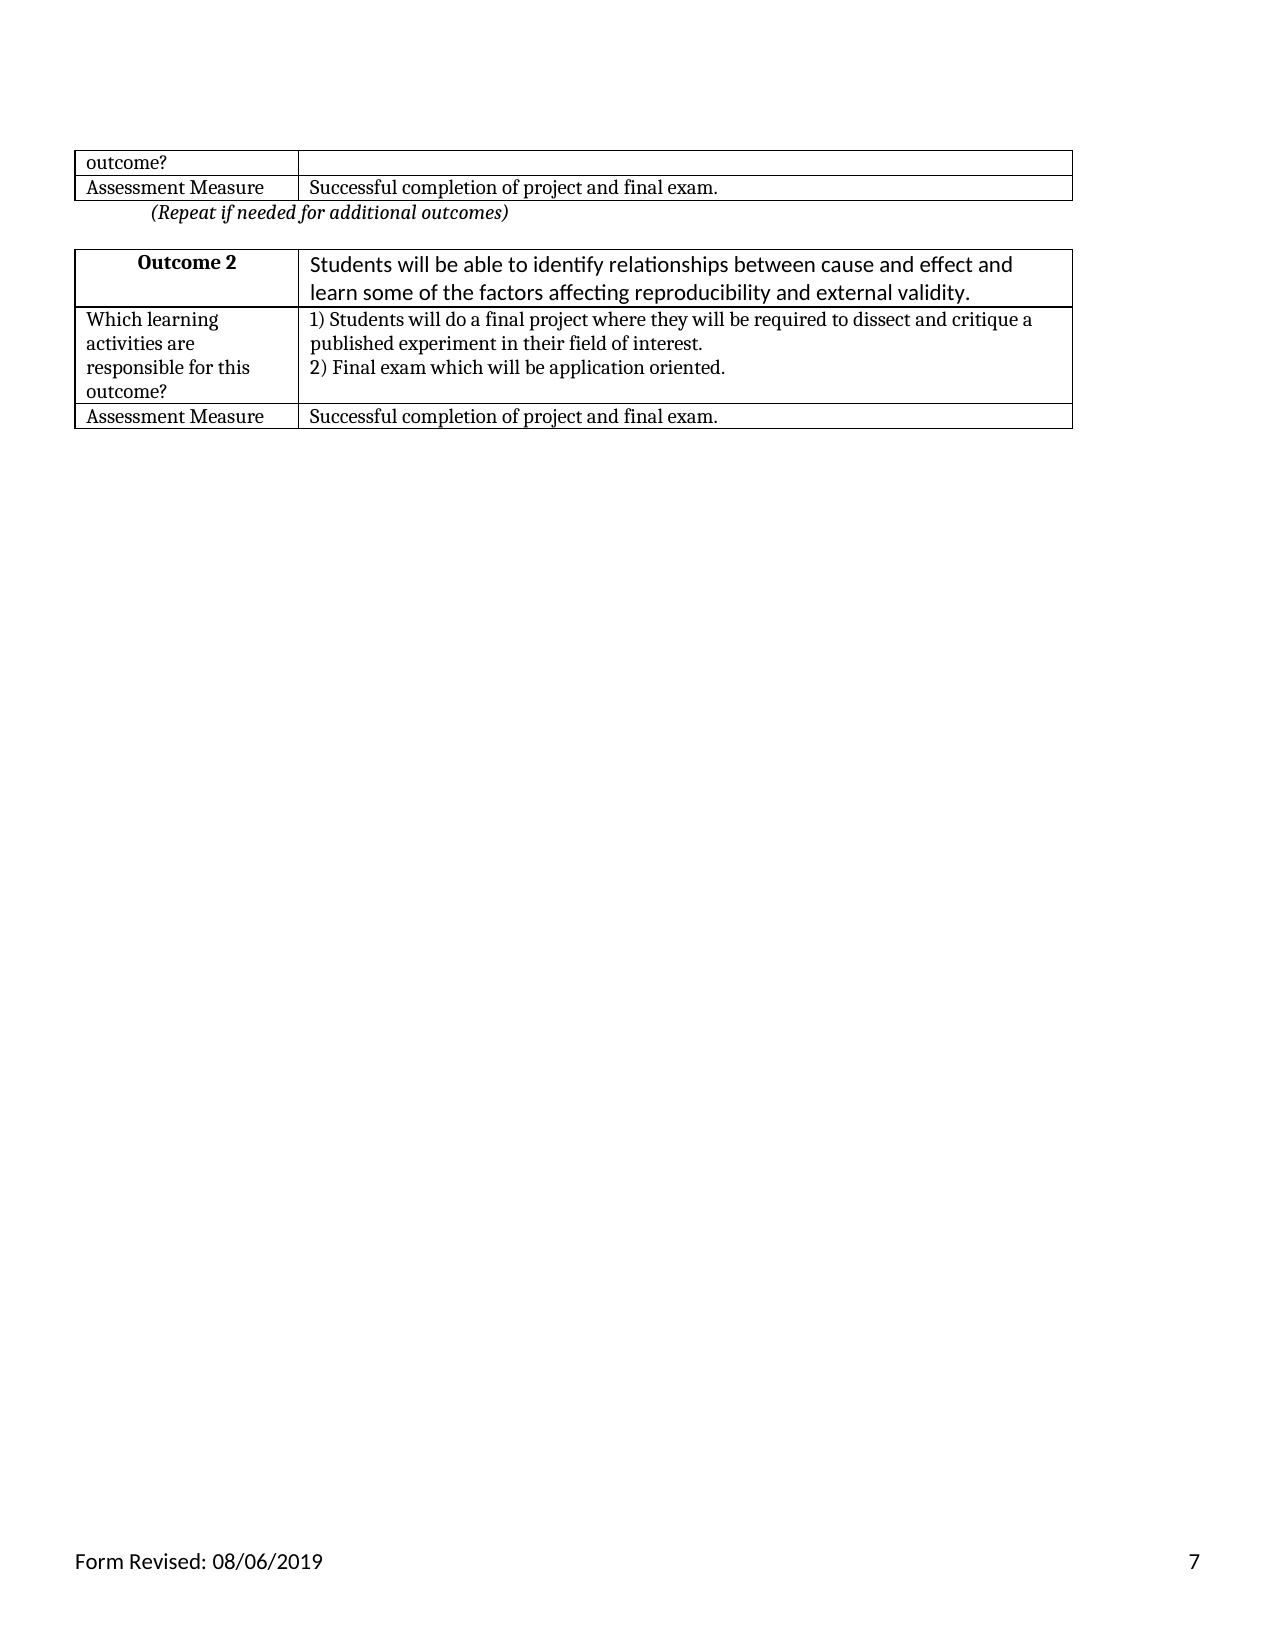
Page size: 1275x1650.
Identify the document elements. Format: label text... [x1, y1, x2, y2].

table_cell Successful completion of project and final exam. [299, 176, 1072, 200]
table_cell Which learning activities are responsible for this outcome? [76, 308, 298, 403]
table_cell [76, 151, 298, 175]
table_cell Assessment Measure [76, 176, 298, 200]
table_header Outcome 2 [76, 250, 298, 306]
text (Repeat if needed for additional outcomes) [75, 201, 1200, 225]
table_cell Successful completion of project and final exam. [299, 404, 1072, 428]
table_cell Assessment Measure [76, 404, 298, 428]
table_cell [299, 151, 1072, 175]
